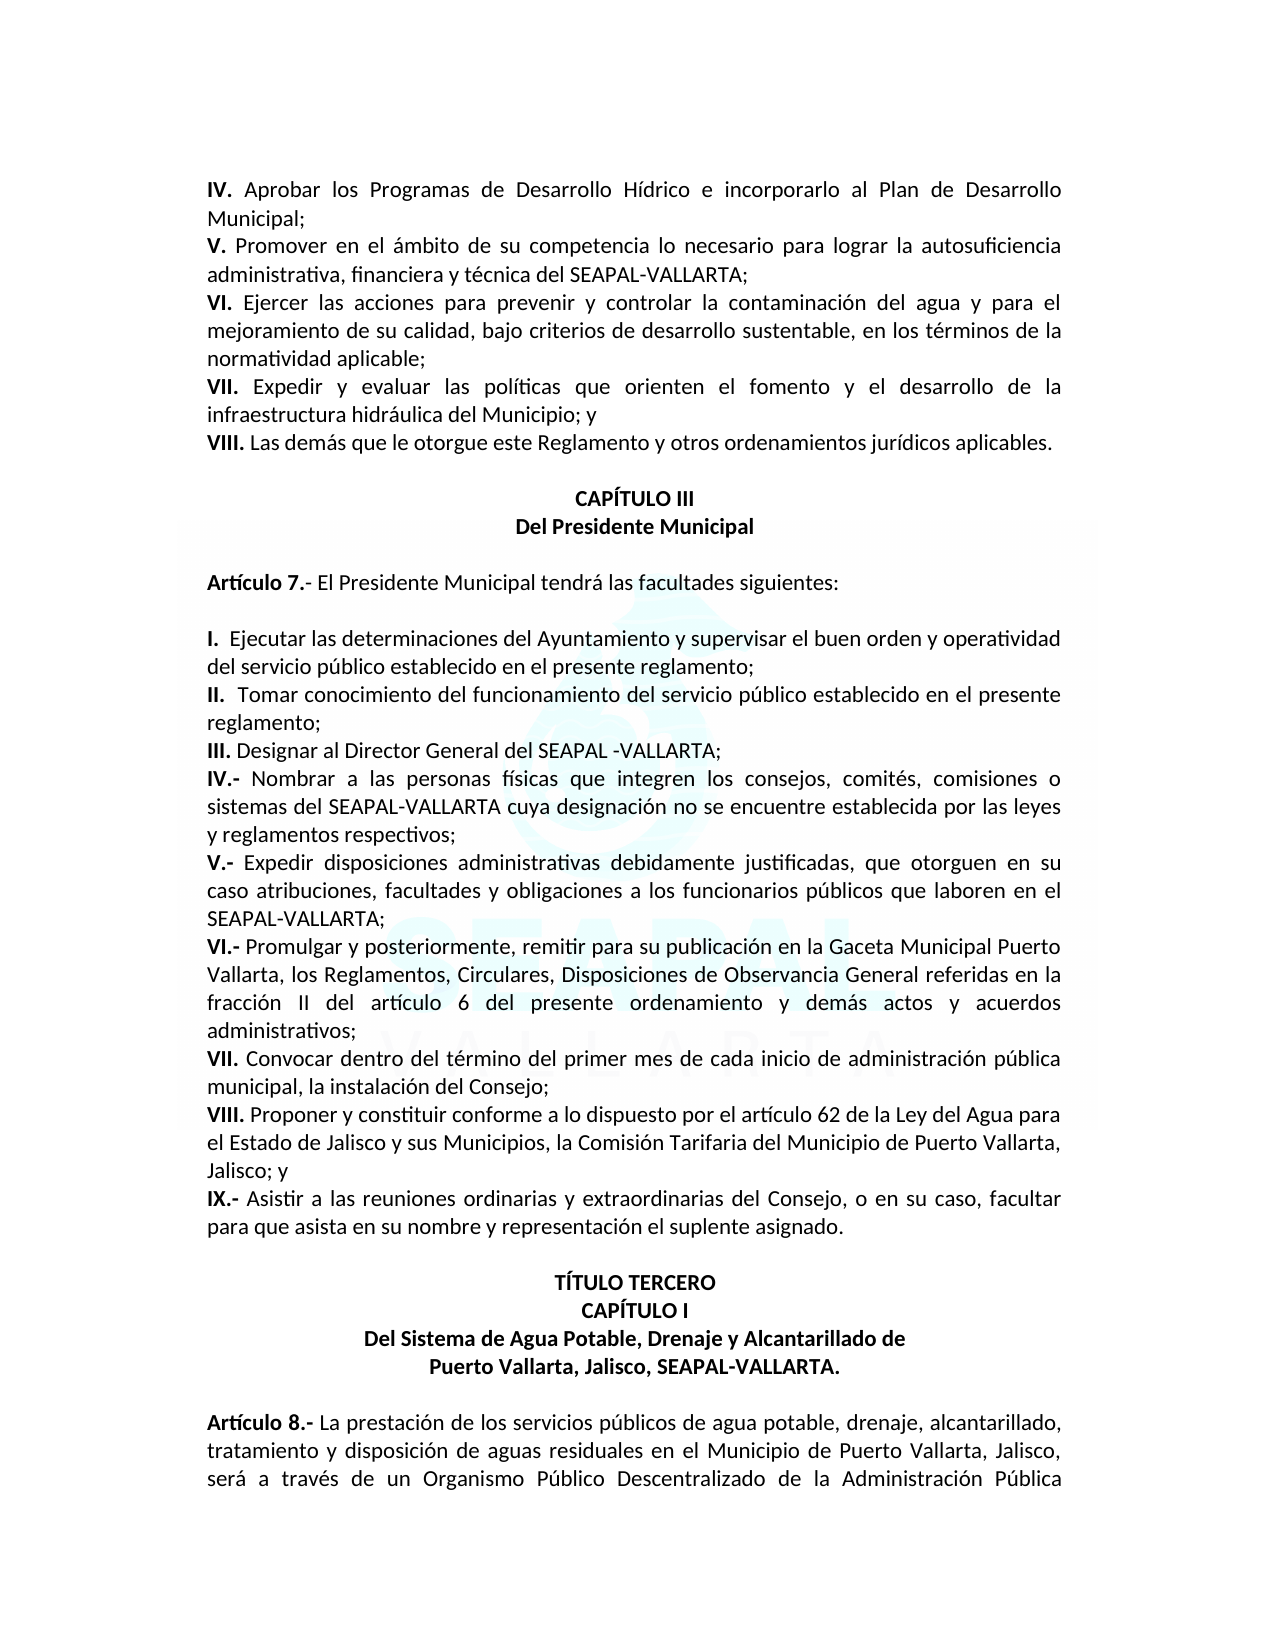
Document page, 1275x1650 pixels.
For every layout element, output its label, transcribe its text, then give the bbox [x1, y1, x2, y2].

text IX.- Asistir a las reuniones ordinarias y extraordinarias del Consejo, o en su caso, facultar para que asista en su nombre y representación el suplente asignado. [207, 1184, 1063, 1240]
text V. Promover en el ámbito de su competencia lo necesario para lograr la autosuficiencia administrativa, financiera y técnica del SEAPAL-VALLARTA; [207, 232, 1063, 288]
text Del Sistema de Agua Potable, Drenaje y Alcantarillado de [207, 1324, 1063, 1352]
text Puerto Vallarta, Jalisco, SEAPAL-VALLARTA. [207, 1352, 1063, 1381]
text TÍTULO TERCERO [207, 1268, 1063, 1296]
text VI.- Promulgar y posteriormente, remitir para su publicación en la Gaceta Municipal Puerto Vallarta, los Reglamentos, Circulares, Disposiciones de Observancia General referidas en la fracción II del artículo 6 del presente ordenamiento y demás actos y acuerdos administrativos; [207, 932, 1063, 1044]
text VIII. Proponer y constituir conforme a lo dispuesto por el artículo 62 de la Ley del Agua para el Estado de Jalisco y sus Municipios, la Comisión Tarifaria del Municipio de Puerto Vallarta, Jalisco; y [207, 1100, 1063, 1184]
text CAPÍTULO I [207, 1296, 1063, 1324]
text Del Presidente Municipal [207, 512, 1063, 540]
text I. Ejecutar las determinaciones del Ayuntamiento y supervisar el buen orden y operatividad del servicio público establecido en el presente reglamento; [207, 624, 1063, 680]
text V.- Expedir disposiciones administrativas debidamente justificadas, que otorguen en su caso atribuciones, facultades y obligaciones a los funcionarios públicos que laboren en el SEAPAL-VALLARTA; [207, 848, 1063, 932]
text III. Designar al Director General del SEAPAL -VALLARTA; [207, 736, 1063, 764]
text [207, 1408, 1063, 1493]
text VI. Ejercer las acciones para prevenir y controlar la contaminación del agua y para el mejoramiento de su calidad, bajo criterios de desarrollo sustentable, en los términos de la normatividad aplicable; [207, 288, 1063, 372]
text IV. Aprobar los Programas de Desarrollo Hídrico e incorporarlo al Plan de Desarrollo Municipal; [207, 176, 1063, 232]
text IV.- Nombrar a las personas físicas que integren los consejos, comités, comisiones o sistemas del SEAPAL-VALLARTA cuya designación no se encuentre establecida por las leyes y reglamentos respectivos; [207, 764, 1063, 848]
text II. Tomar conocimiento del funcionamiento del servicio público establecido en el presente reglamento; [207, 680, 1063, 736]
text VII. Convocar dentro del término del primer mes de cada inicio de administración pública municipal, la instalación del Consejo; [207, 1044, 1063, 1100]
text Artículo 7.- El Presidente Municipal tendrá las facultades siguientes: [207, 568, 1063, 596]
text VIII. Las demás que le otorgue este Reglamento y otros ordenamientos jurídicos aplicables. [207, 428, 1063, 456]
text CAPÍTULO III [207, 484, 1063, 512]
text VII. Expedir y evaluar las políticas que orienten el fomento y el desarrollo de la infraestructura hidráulica del Municipio; y [207, 372, 1063, 428]
